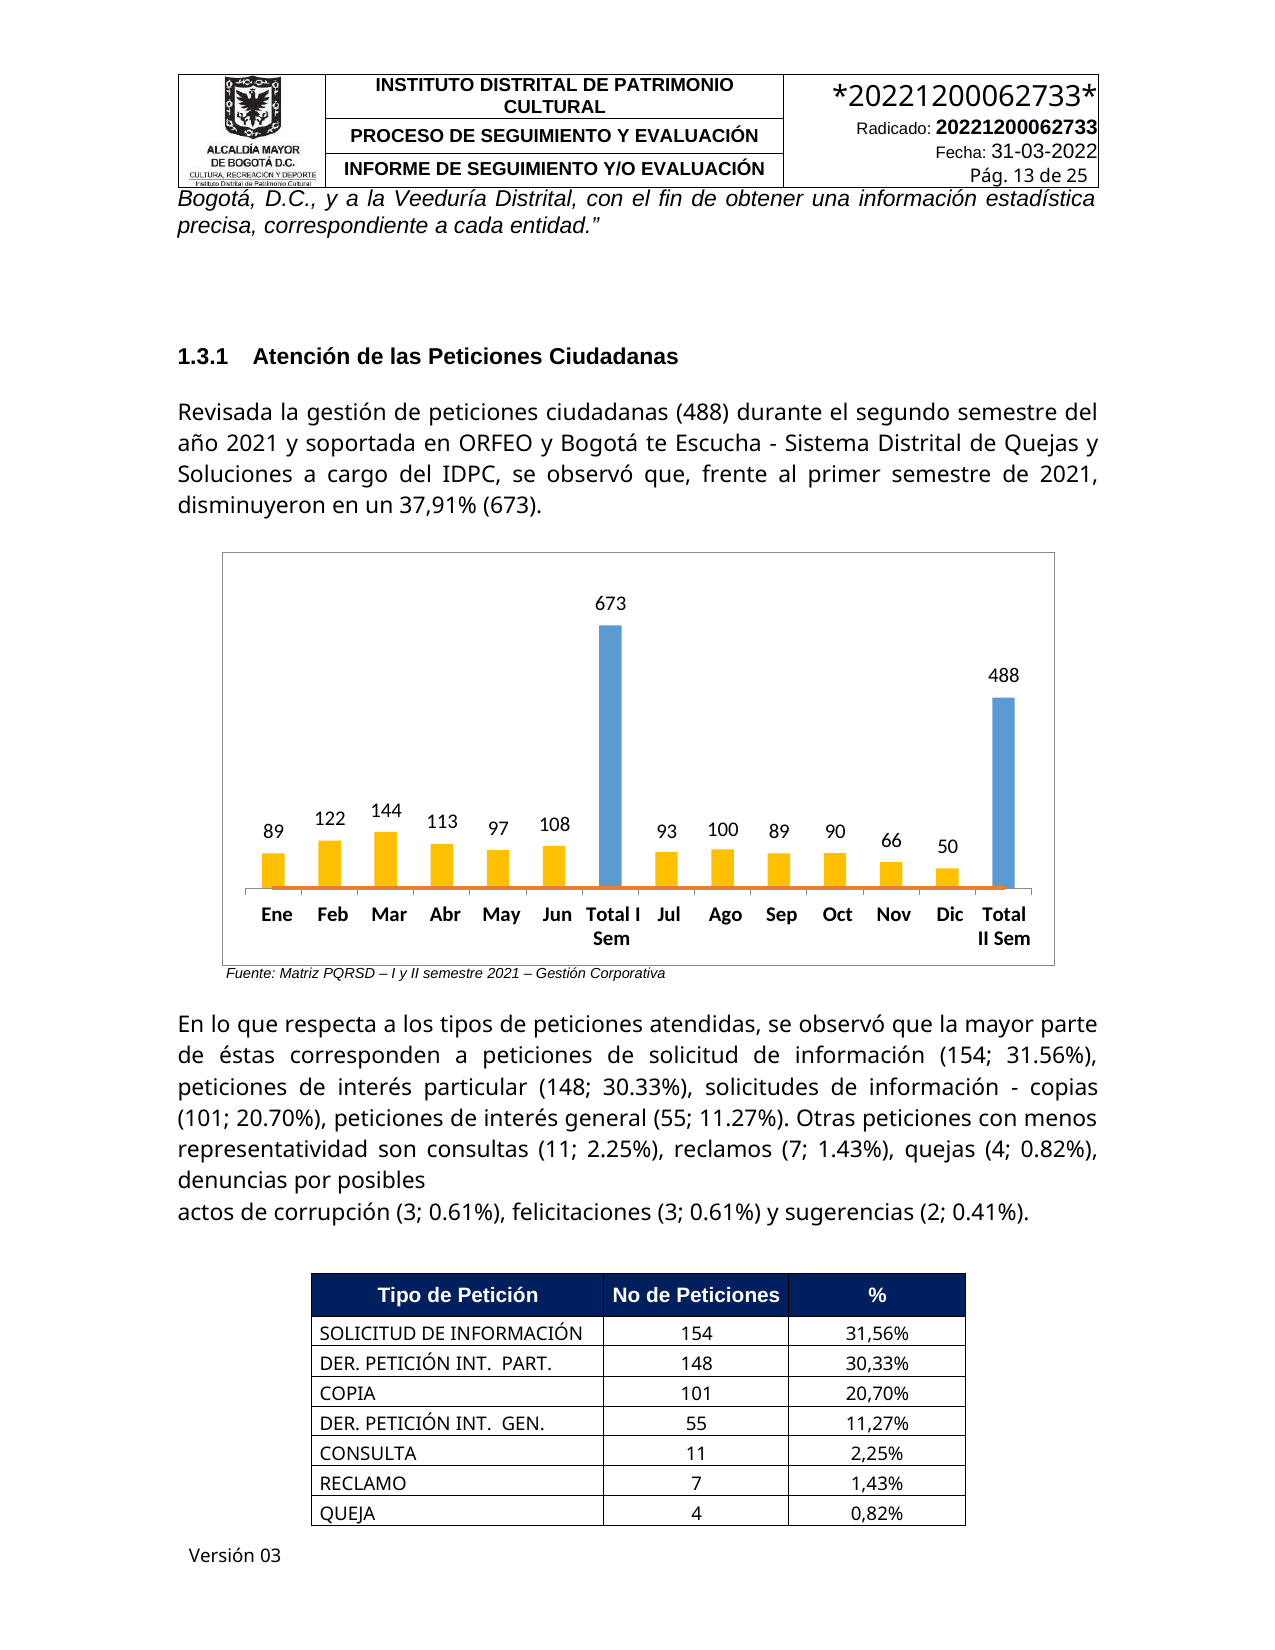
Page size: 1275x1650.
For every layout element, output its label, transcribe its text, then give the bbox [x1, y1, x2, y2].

table_cell RECLAMO [312, 1466, 603, 1495]
table_cell DER. PETICIÓN INT. GEN. [312, 1407, 603, 1435]
table_header No de Peticiones [604, 1274, 788, 1316]
picture [188, 75, 317, 185]
table_cell 2,25% [789, 1436, 965, 1465]
table_cell 11,27% [789, 1407, 965, 1435]
table_cell 7 [604, 1466, 788, 1495]
table_cell QUEJA [312, 1496, 603, 1525]
subtitle Atención de las Peticiones Ciudadanas [177, 343, 1142, 369]
table_cell 30,33% [789, 1346, 965, 1376]
table_cell 0,82% [789, 1496, 965, 1525]
text Revisada la gestión de peticiones ciudadanas (488) durante el segundo semestre del año 2021 y soportada en ORFEO y Bogotá te Escucha - Sistema Distrital de Quejas y Soluciones a cargo del IDPC, se observó que, frente al primer semestre de 2021, disminuyeron en un 37,91% (673). [177, 396, 1098, 521]
table_cell CONSULTA [312, 1436, 603, 1465]
table_cell 1,43% [789, 1466, 965, 1495]
table_cell 11 [604, 1436, 788, 1465]
table_cell 31,56% [789, 1317, 965, 1345]
table_cell 55 [604, 1407, 788, 1435]
text Fuente: Matriz PQRSD – I y II semestre 2021 – Gestión Corporativa [226, 968, 1142, 982]
table_cell 154 [604, 1317, 788, 1345]
table_cell 101 [604, 1377, 788, 1406]
table_header % [789, 1274, 965, 1316]
table_cell SOLICITUD DE INFORMACIÓN [312, 1317, 603, 1345]
table_cell DER. PETICIÓN INT. PART. [312, 1346, 603, 1376]
table_cell 4 [604, 1496, 788, 1525]
table_header Tipo de Petición [312, 1274, 603, 1316]
text En lo que respecta a los tipos de peticiones atendidas, se observó que la mayor parte de éstas corresponden a peticiones de solicitud de información (154; 31.56%), peticiones de interés particular (148; 30.33%), solicitudes de información - copias (101; 20.70%), peticiones de interés general (55; 11.27%). Otras peticiones con menos representatividad son consultas (11; 2.25%), reclamos (7; 1.43%), quejas (4; 0.82%), denuncias por posibles [177, 1008, 1098, 1195]
table_cell 148 [604, 1346, 788, 1376]
table_cell 20,70% [789, 1377, 965, 1406]
table_cell COPIA [312, 1377, 603, 1406]
text actos de corrupción (3; 0.61%), felicitaciones (3; 0.61%) y sugerencias (2; 0.41%). [177, 1195, 1142, 1227]
